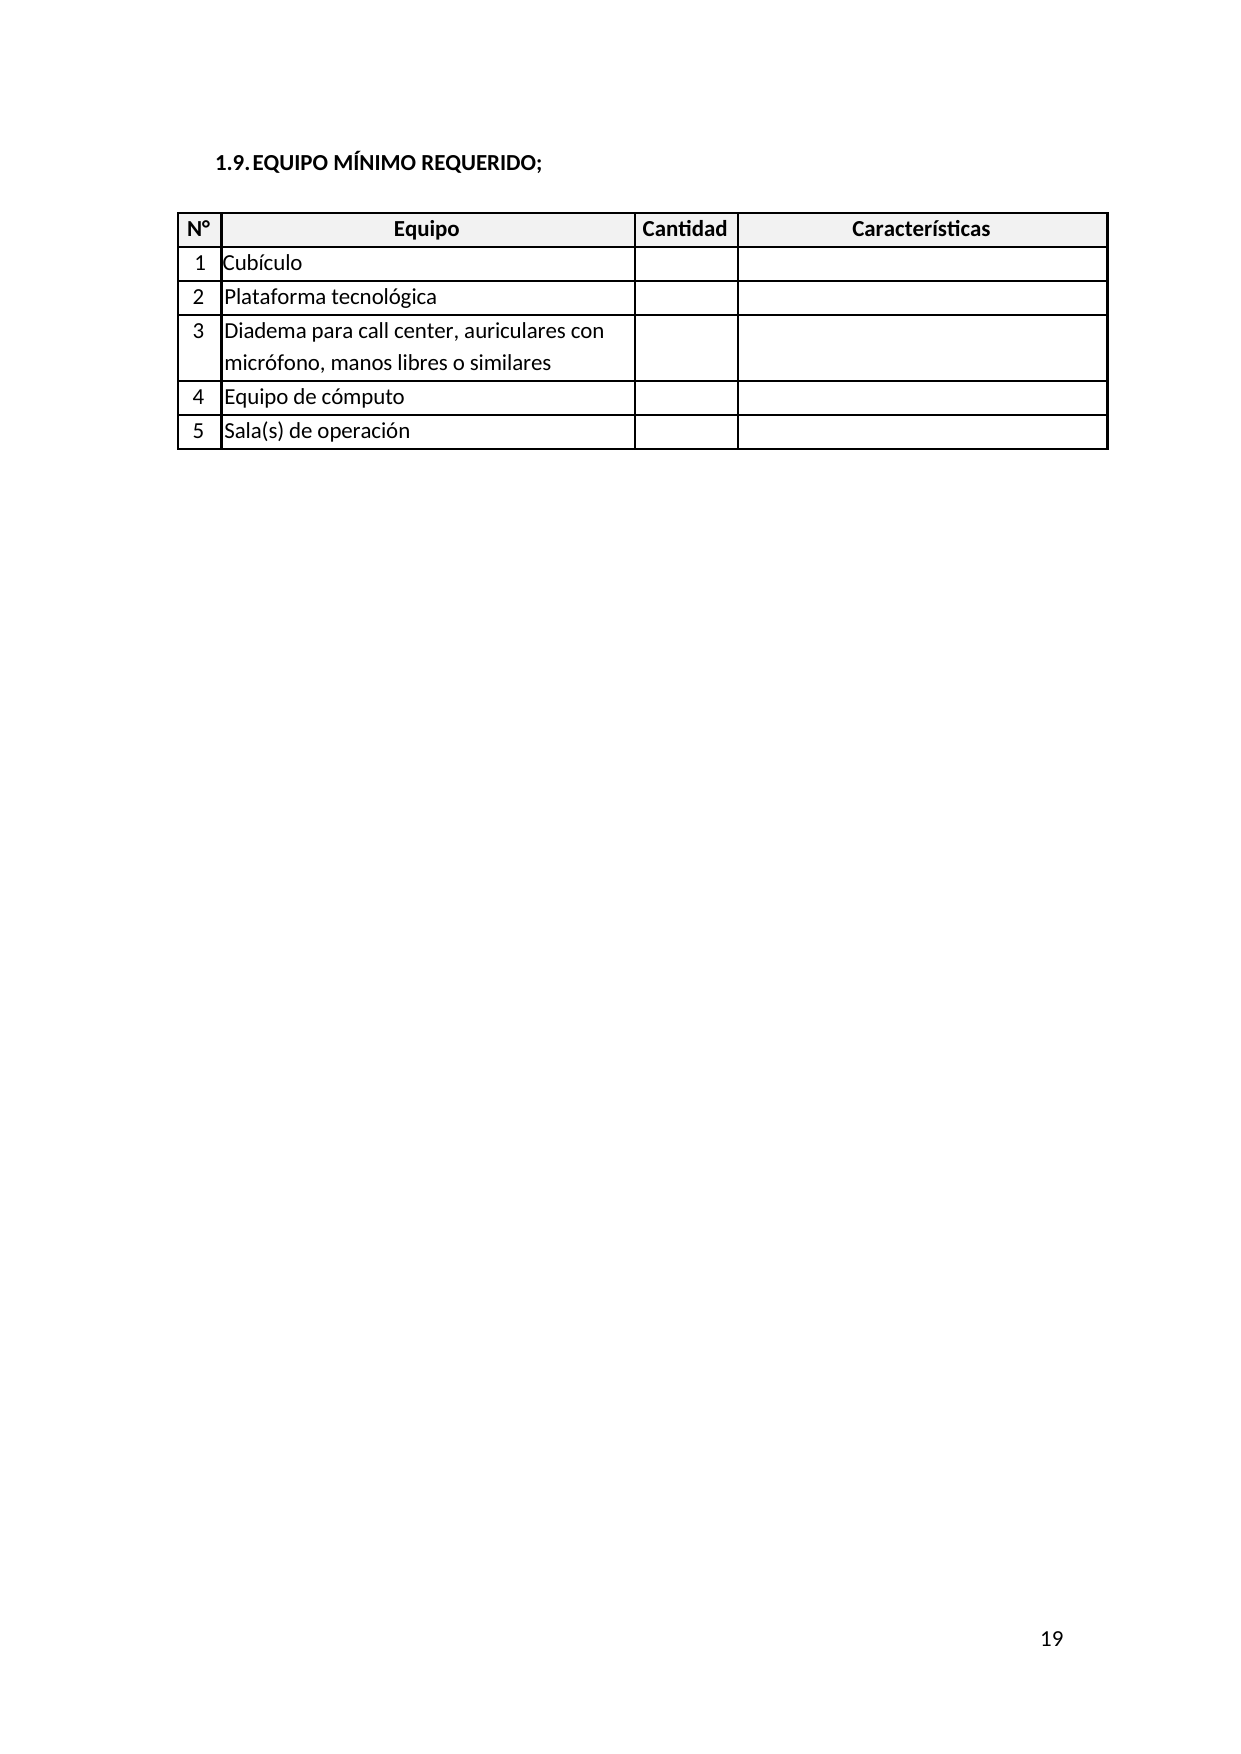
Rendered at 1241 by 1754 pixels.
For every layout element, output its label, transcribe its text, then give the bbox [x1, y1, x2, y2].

list EQUIPO MÍNIMO REQUERIDO; [215, 148, 1063, 176]
table_cell [636, 416, 737, 448]
table_cell [739, 316, 1106, 380]
table_header Cantidad [636, 214, 737, 246]
table_cell [636, 282, 737, 314]
table_cell [636, 382, 737, 414]
table_cell 3 [179, 316, 220, 380]
table_cell 5 [179, 416, 220, 448]
table_header N° [179, 214, 220, 246]
table_cell [739, 382, 1106, 414]
table_cell 4 [179, 382, 220, 414]
table_cell Diadema para call center, auriculares con micrófono, manos libres o similares [223, 316, 634, 380]
table_cell Sala(s) de operación [223, 416, 634, 448]
table_header Equipo [223, 214, 634, 246]
table_cell Plataforma tecnológica [223, 282, 634, 314]
table_cell [739, 416, 1106, 448]
table_cell [739, 248, 1106, 280]
table_cell Equipo de cómputo [223, 382, 634, 414]
table_cell [739, 282, 1106, 314]
table_cell [636, 316, 737, 380]
table_header Características [739, 214, 1106, 246]
table_cell 2 [179, 282, 220, 314]
table_cell Cubículo [223, 248, 634, 280]
table_cell 1 [179, 248, 220, 280]
table_cell [636, 248, 737, 280]
